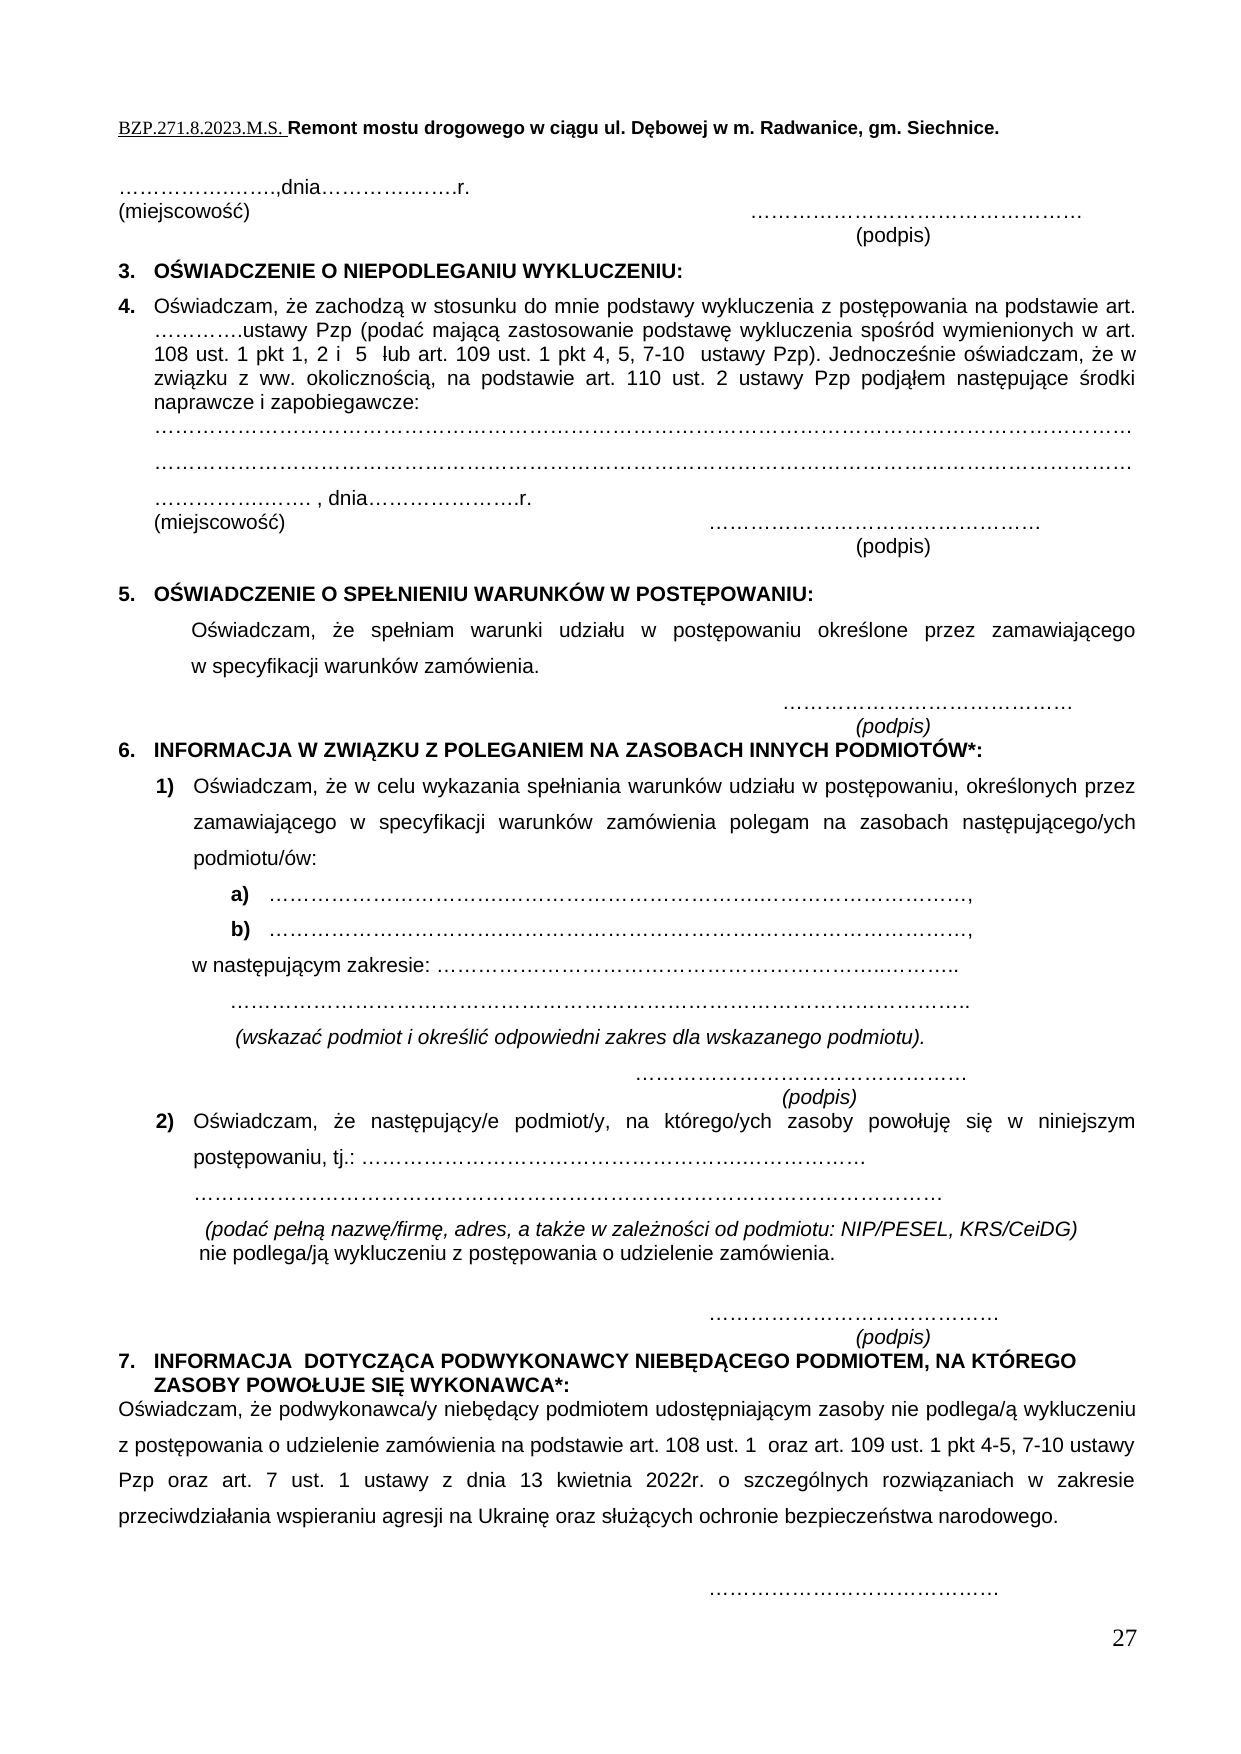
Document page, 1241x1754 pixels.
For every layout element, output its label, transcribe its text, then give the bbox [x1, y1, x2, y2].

list nie podlega/ją wykluczeniu z postępowania o udzielenie zamówienia. [193, 1241, 1137, 1265]
list INFORMACJA W ZWIĄZKU Z POLEGANIEM NA ZASOBACH INNYCH PODMIOTÓW*: [118, 738, 1137, 762]
text (miejscowość) ………………………………………… [118, 198, 1137, 222]
text (podpis) [856, 222, 1137, 246]
list Oświadczam, że zachodzą w stosunku do mnie podstawy wykluczenia z postępowania na podstawie art.………….ustawy Pzp (podać mającą zastosowanie podstawę wykluczenia spośród wymienionych w art. 108 ust. 1 pkt 1, 2 i 5 lub art. 109 ust. 1 pkt 4, 5, 7-10 ustawy Pzp). Jednocześnie oświadczam, że w związku z ww. okolicznością, na podstawie art. 110 ust. 2 ustawy Pzp podjąłem następujące środki naprawcze i zapobiegawcze: [118, 294, 1137, 414]
list …………………………….……………………………….…………………………, [231, 917, 1137, 941]
list Oświadczam, że spełniam warunki udziału w postępowaniu określone przez zamawiającego w specyfikacji warunków zamówienia. [191, 618, 1137, 678]
text (podpis) [782, 1324, 1137, 1348]
list …………………………….……………………………….…………………………, [231, 881, 1137, 905]
list (wskazać podmiot i określić odpowiedni zakres dla wskazanego podmiotu). [229, 1025, 1137, 1049]
list INFORMACJA DOTYCZĄCA PODWYKONAWCY NIEBĘDĄCEGO PODMIOTEM, NA KTÓREGO ZASOBY POWOŁUJE SIĘ WYKONAWCA*: [118, 1348, 1137, 1396]
list Oświadczam, że w celu wykazania spełniania warunków udziału w postępowaniu, określonych przez zamawiającego w specyfikacji warunków zamówienia polegam na zasobach następującego/ych podmiotu/ów: [156, 773, 1137, 869]
text …………………………………… [118, 690, 1137, 714]
list …………………………………………………………………………………………….. [229, 989, 1137, 1013]
text (podpis) [782, 714, 1137, 738]
text Oświadczam, że podwykonawca/y niebędący podmiotem udostępniającym zasoby nie podlega/ą wykluczeniu z postępowania o udzielenie zamówienia na podstawie art. 108 ust. 1 oraz art. 109 ust. 1 pkt 4-5, 7-10 ustawy Pzp oraz art. 7 ust. 1 ustawy z dnia 13 kwietnia 2022r. o szczególnych rozwiązaniach w zakresie przeciwdziałania wspieraniu agresji na Ukrainę oraz służących ochronie bezpieczeństwa narodowego. [118, 1396, 1137, 1564]
list (podpis) [817, 534, 1137, 558]
list ……………………………………………………………………………………………… [193, 1181, 1137, 1205]
text (podpis) [708, 1085, 1137, 1109]
text ………………………………………… [118, 1061, 1137, 1085]
text …………………………………… [634, 1301, 1137, 1324]
text …………….…….,dnia………….…….r. [118, 174, 1137, 198]
list …………….……. , dnia………………….r. [153, 486, 1137, 510]
text w następującym zakresie: ………………………………………………………..……….. [118, 953, 1137, 977]
list ………………………………………………………………………………………………………………………………………………………………………………………………………………………………………………………… [153, 414, 1137, 474]
list OŚWIADCZENIE O NIEPODLEGANIU WYKLUCZENIU: [118, 258, 1137, 282]
list Oświadczam, że następujący/e podmiot/y, na którego/ych zasoby powołuję się w niniejszym postępowaniu, tj.: ……………………………………………….……………… [156, 1109, 1137, 1169]
text …………………………………… [634, 1576, 1137, 1600]
list (podać pełną nazwę/firmę, adres, a także w zależności od podmiotu: NIP/PESEL, KRS/CeiDG) [193, 1217, 1137, 1241]
list (miejscowość) ………………………………………… [153, 510, 1137, 534]
list OŚWIADCZENIE O SPEŁNIENIU WARUNKÓW W POSTĘPOWANIU: [118, 582, 1137, 606]
